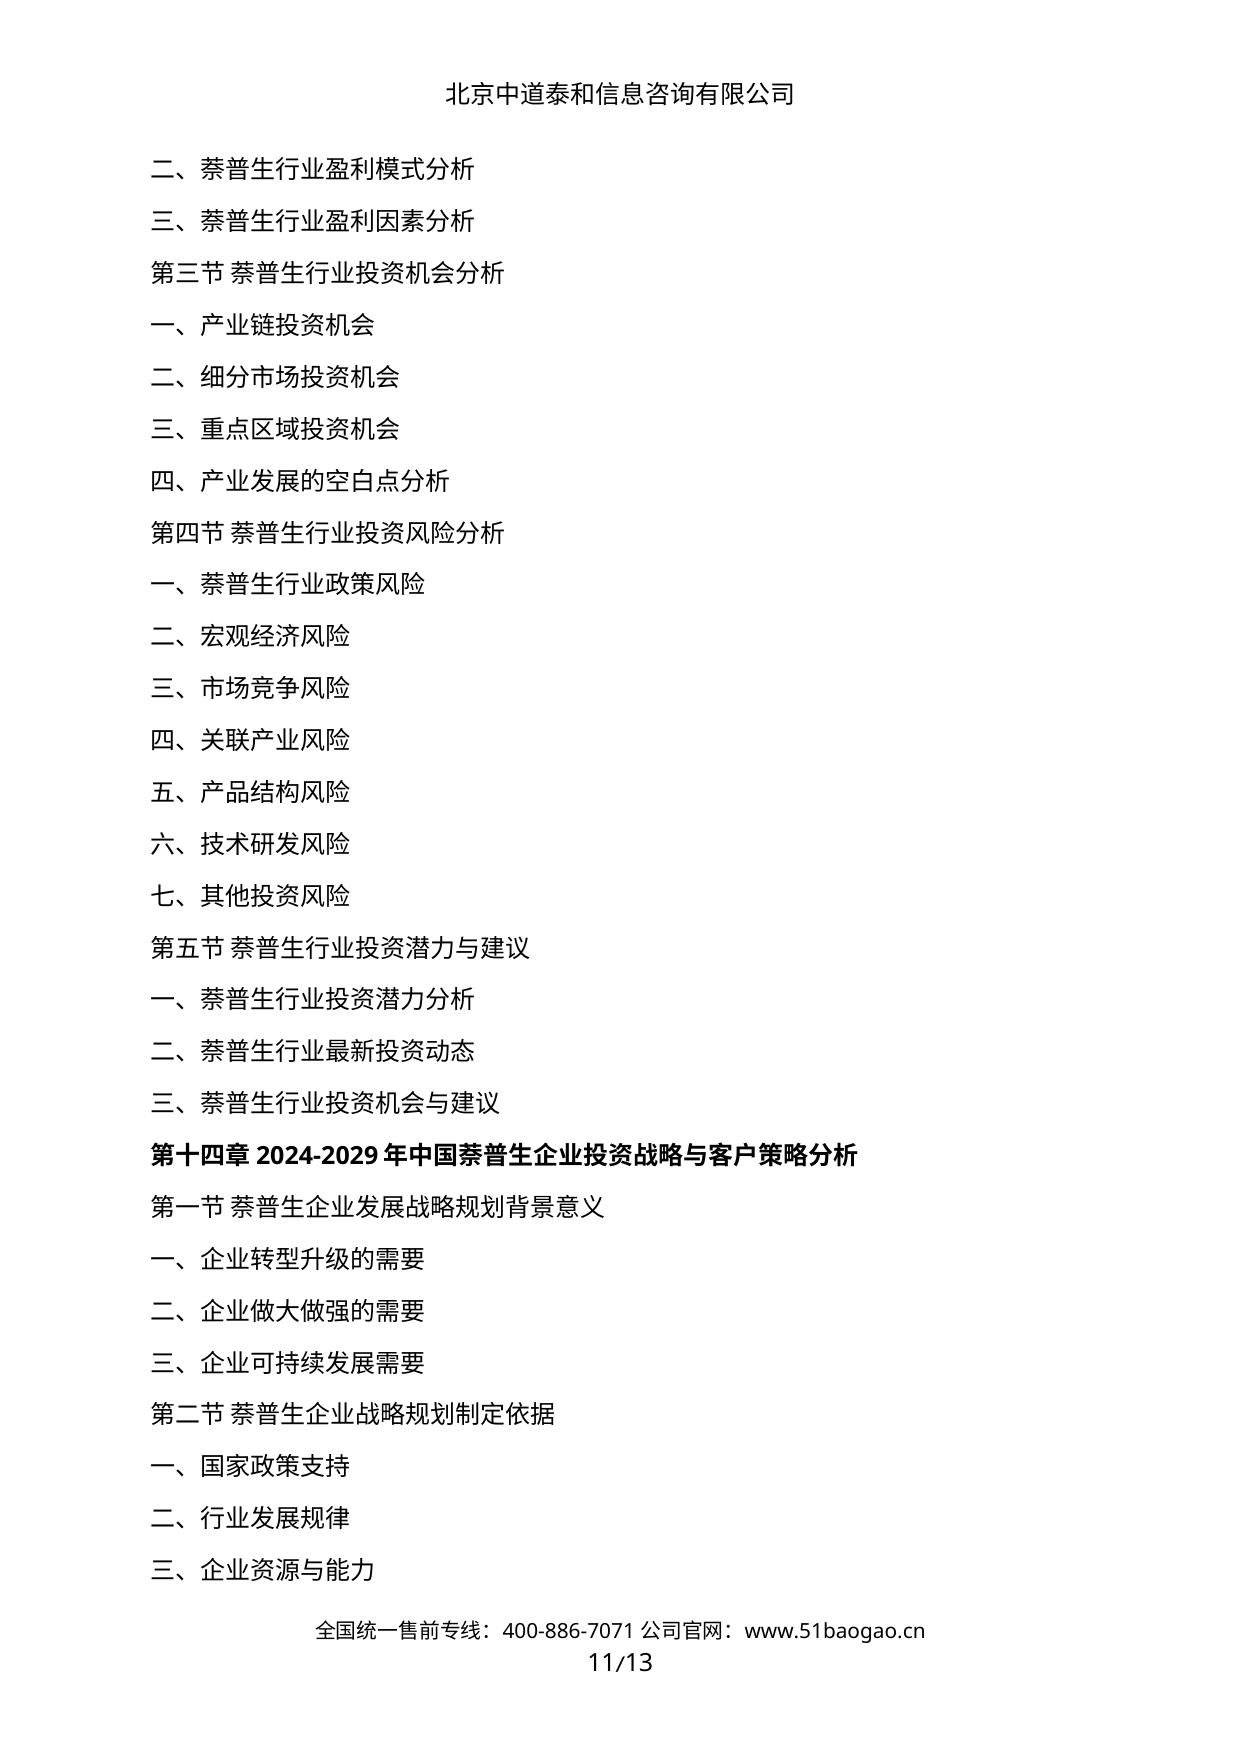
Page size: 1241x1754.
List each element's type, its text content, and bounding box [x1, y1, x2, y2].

text 一、企业转型升级的需要 [150, 1239, 1090, 1276]
text 三、企业可持续发展需要 [150, 1343, 1090, 1379]
text 一、萘普生行业投资潜力分析 [150, 980, 1090, 1016]
text 三、市场竞争风险 [150, 669, 1090, 705]
text 二、宏观经济风险 [150, 617, 1090, 653]
text 一、产业链投资机会 [150, 306, 1090, 342]
text 一、国家政策支持 [150, 1447, 1090, 1483]
text 第三节 萘普生行业投资机会分析 [150, 254, 1090, 290]
text 六、技术研发风险 [150, 824, 1090, 861]
text 一、萘普生行业政策风险 [150, 565, 1090, 601]
text 三、重点区域投资机会 [150, 409, 1090, 446]
text 第四节 萘普生行业投资风险分析 [150, 513, 1090, 549]
text 二、细分市场投资机会 [150, 357, 1090, 394]
text 七、其他投资风险 [150, 876, 1090, 912]
text 四、产业发展的空白点分析 [150, 461, 1090, 497]
text 五、产品结构风险 [150, 772, 1090, 809]
text 二、萘普生行业最新投资动态 [150, 1032, 1090, 1068]
text 第二节 萘普生企业战略规划制定依据 [150, 1395, 1090, 1431]
text 二、企业做大做强的需要 [150, 1291, 1090, 1327]
text 四、关联产业风险 [150, 721, 1090, 757]
text 第十四章 2024-2029年中国萘普生企业投资战略与客户策略分析 [150, 1136, 1090, 1172]
text 三、萘普生行业盈利因素分析 [150, 202, 1090, 238]
text 三、萘普生行业投资机会与建议 [150, 1084, 1090, 1120]
text 第一节 萘普生企业发展战略规划背景意义 [150, 1187, 1090, 1224]
text 二、萘普生行业盈利模式分析 [150, 150, 1090, 186]
text 三、企业资源与能力 [150, 1551, 1090, 1587]
text 二、行业发展规律 [150, 1499, 1090, 1535]
text 第五节 萘普生行业投资潜力与建议 [150, 928, 1090, 964]
